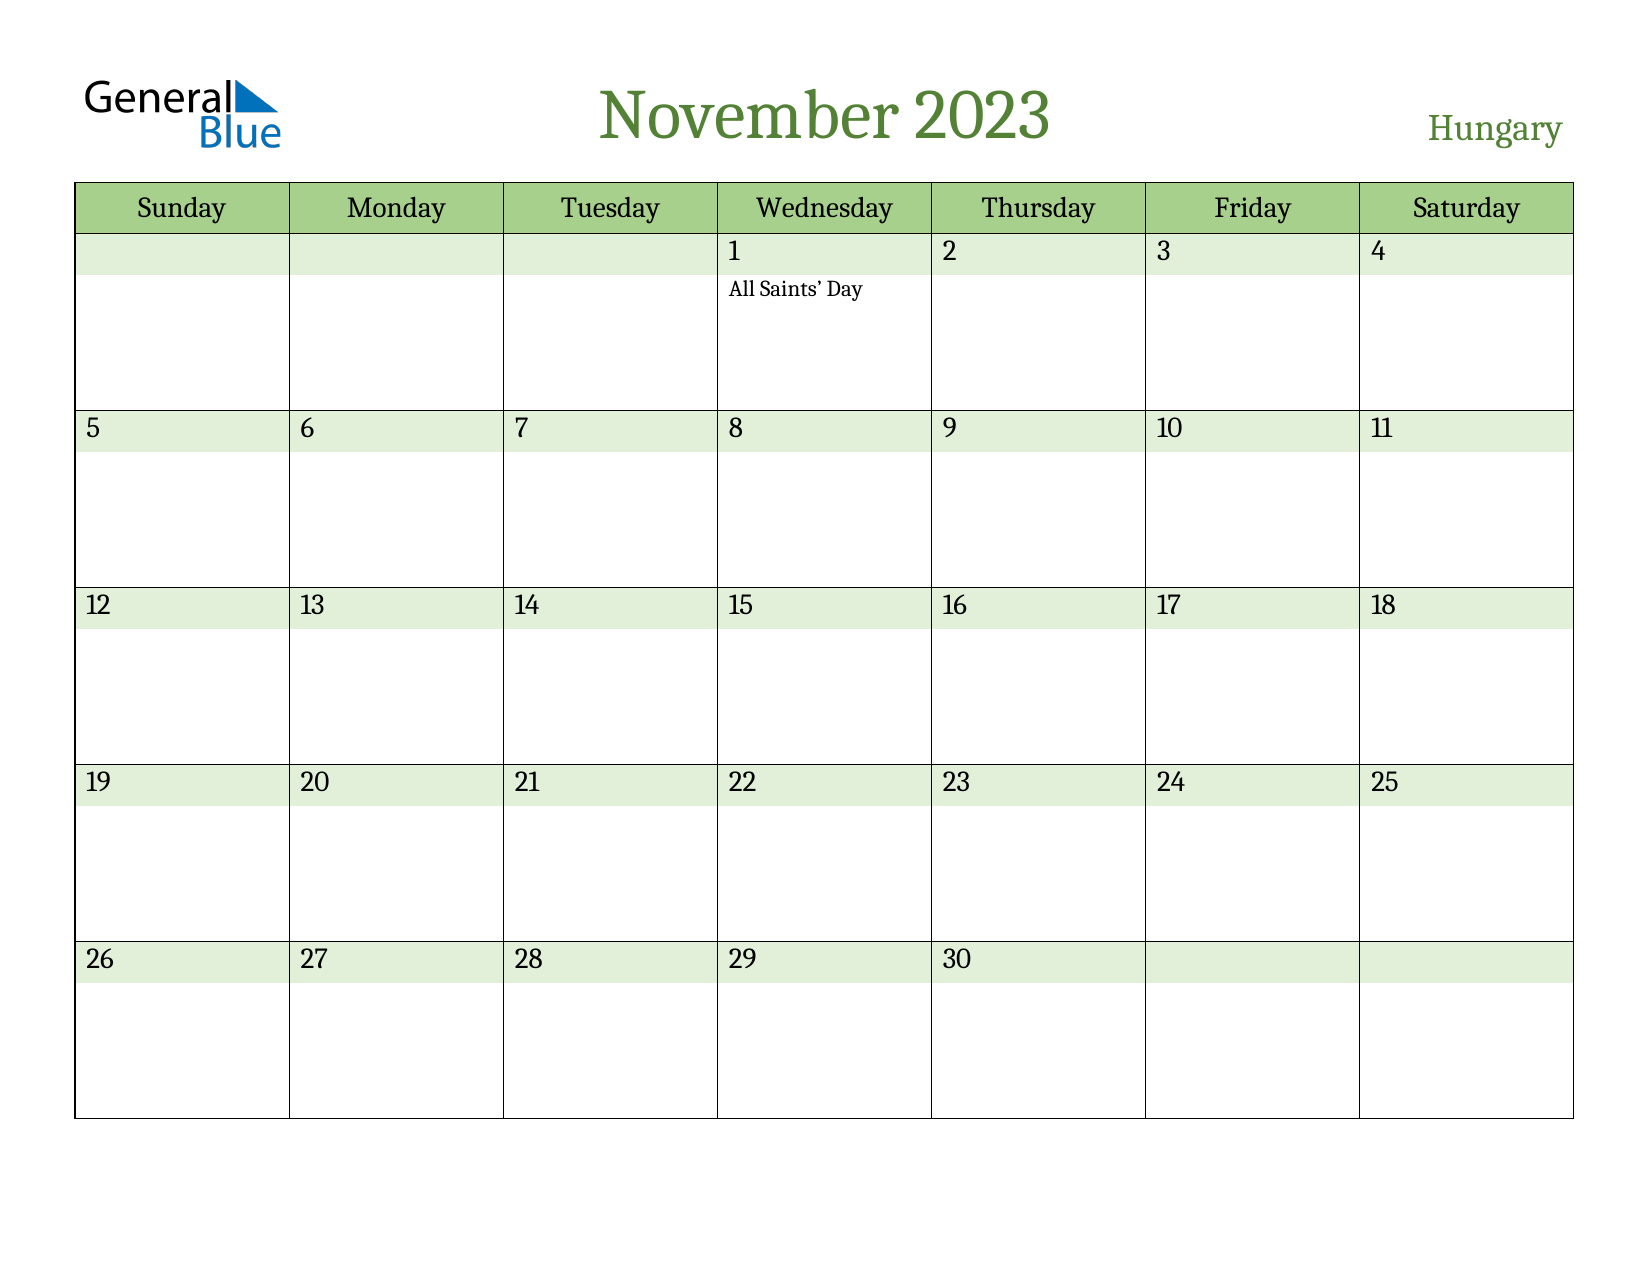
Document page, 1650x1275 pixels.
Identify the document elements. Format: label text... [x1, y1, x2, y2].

table_cell [1146, 806, 1359, 941]
table_cell 14 [504, 588, 717, 629]
table_cell [504, 983, 717, 1118]
table_cell [290, 983, 503, 1118]
picture [85, 80, 281, 148]
table_cell 12 [76, 588, 289, 629]
table_cell 13 [290, 588, 503, 629]
table_cell 2 [932, 234, 1145, 275]
table_cell [290, 806, 503, 941]
table_cell 26 [76, 942, 289, 983]
table_cell 29 [718, 942, 931, 983]
table_cell [290, 275, 503, 410]
table_cell Tuesday [504, 183, 717, 233]
table_cell 10 [1146, 411, 1359, 452]
table_cell [76, 452, 289, 587]
table_header November 2023 [503, 75, 1146, 182]
table_cell Wednesday [718, 183, 931, 233]
table_cell Thursday [932, 183, 1145, 233]
table_cell 7 [504, 411, 717, 452]
table_cell [76, 806, 289, 941]
table_cell [1360, 629, 1573, 764]
table_cell [1360, 983, 1573, 1118]
table_cell 15 [718, 588, 931, 629]
table_cell [1146, 983, 1359, 1118]
table_cell [290, 234, 503, 275]
table_cell [504, 275, 717, 410]
table_cell [504, 629, 717, 764]
table_cell 8 [718, 411, 931, 452]
table_cell All Saints’ Day [718, 275, 931, 410]
table_cell 18 [1360, 588, 1573, 629]
table_cell 22 [718, 765, 931, 806]
table_cell [932, 452, 1145, 587]
table_cell 6 [290, 411, 503, 452]
table_cell [504, 234, 717, 275]
table_cell [718, 806, 931, 941]
table_cell [76, 234, 289, 275]
table_cell 4 [1360, 234, 1573, 275]
table_cell [932, 629, 1145, 764]
table_cell Sunday [76, 183, 289, 233]
table_cell [504, 806, 717, 941]
table_header Hungary [1146, 75, 1574, 182]
table_cell 3 [1146, 234, 1359, 275]
table_cell [76, 629, 289, 764]
table_cell Saturday [1360, 183, 1573, 233]
table_cell [1146, 629, 1359, 764]
table_cell 21 [504, 765, 717, 806]
table_cell [932, 983, 1145, 1118]
table_cell 28 [504, 942, 717, 983]
table_cell 11 [1360, 411, 1573, 452]
table_cell [76, 275, 289, 410]
table_cell [932, 806, 1145, 941]
table_cell [1146, 275, 1359, 410]
table_cell [290, 629, 503, 764]
table_cell 5 [76, 411, 289, 452]
table_cell 23 [932, 765, 1145, 806]
table_cell 19 [76, 765, 289, 806]
table_cell 17 [1146, 588, 1359, 629]
table_cell 25 [1360, 765, 1573, 806]
table_cell [1360, 942, 1573, 983]
table_cell 24 [1146, 765, 1359, 806]
table_cell 27 [290, 942, 503, 983]
table_cell [76, 983, 289, 1118]
table_cell [1146, 452, 1359, 587]
table_cell [290, 452, 503, 587]
table_cell [1360, 452, 1573, 587]
table_header [75, 75, 503, 182]
table_cell [1360, 806, 1573, 941]
table_cell Friday [1146, 183, 1359, 233]
table_cell 1 [718, 234, 931, 275]
table_cell 9 [932, 411, 1145, 452]
table_cell [504, 452, 717, 587]
table_cell 16 [932, 588, 1145, 629]
table_cell [718, 983, 931, 1118]
table_cell [1146, 942, 1359, 983]
table_cell 20 [290, 765, 503, 806]
table_cell [718, 629, 931, 764]
table_cell [718, 452, 931, 587]
table_cell Monday [290, 183, 503, 233]
table_cell [1360, 275, 1573, 410]
table_cell [932, 275, 1145, 410]
table_cell 30 [932, 942, 1145, 983]
